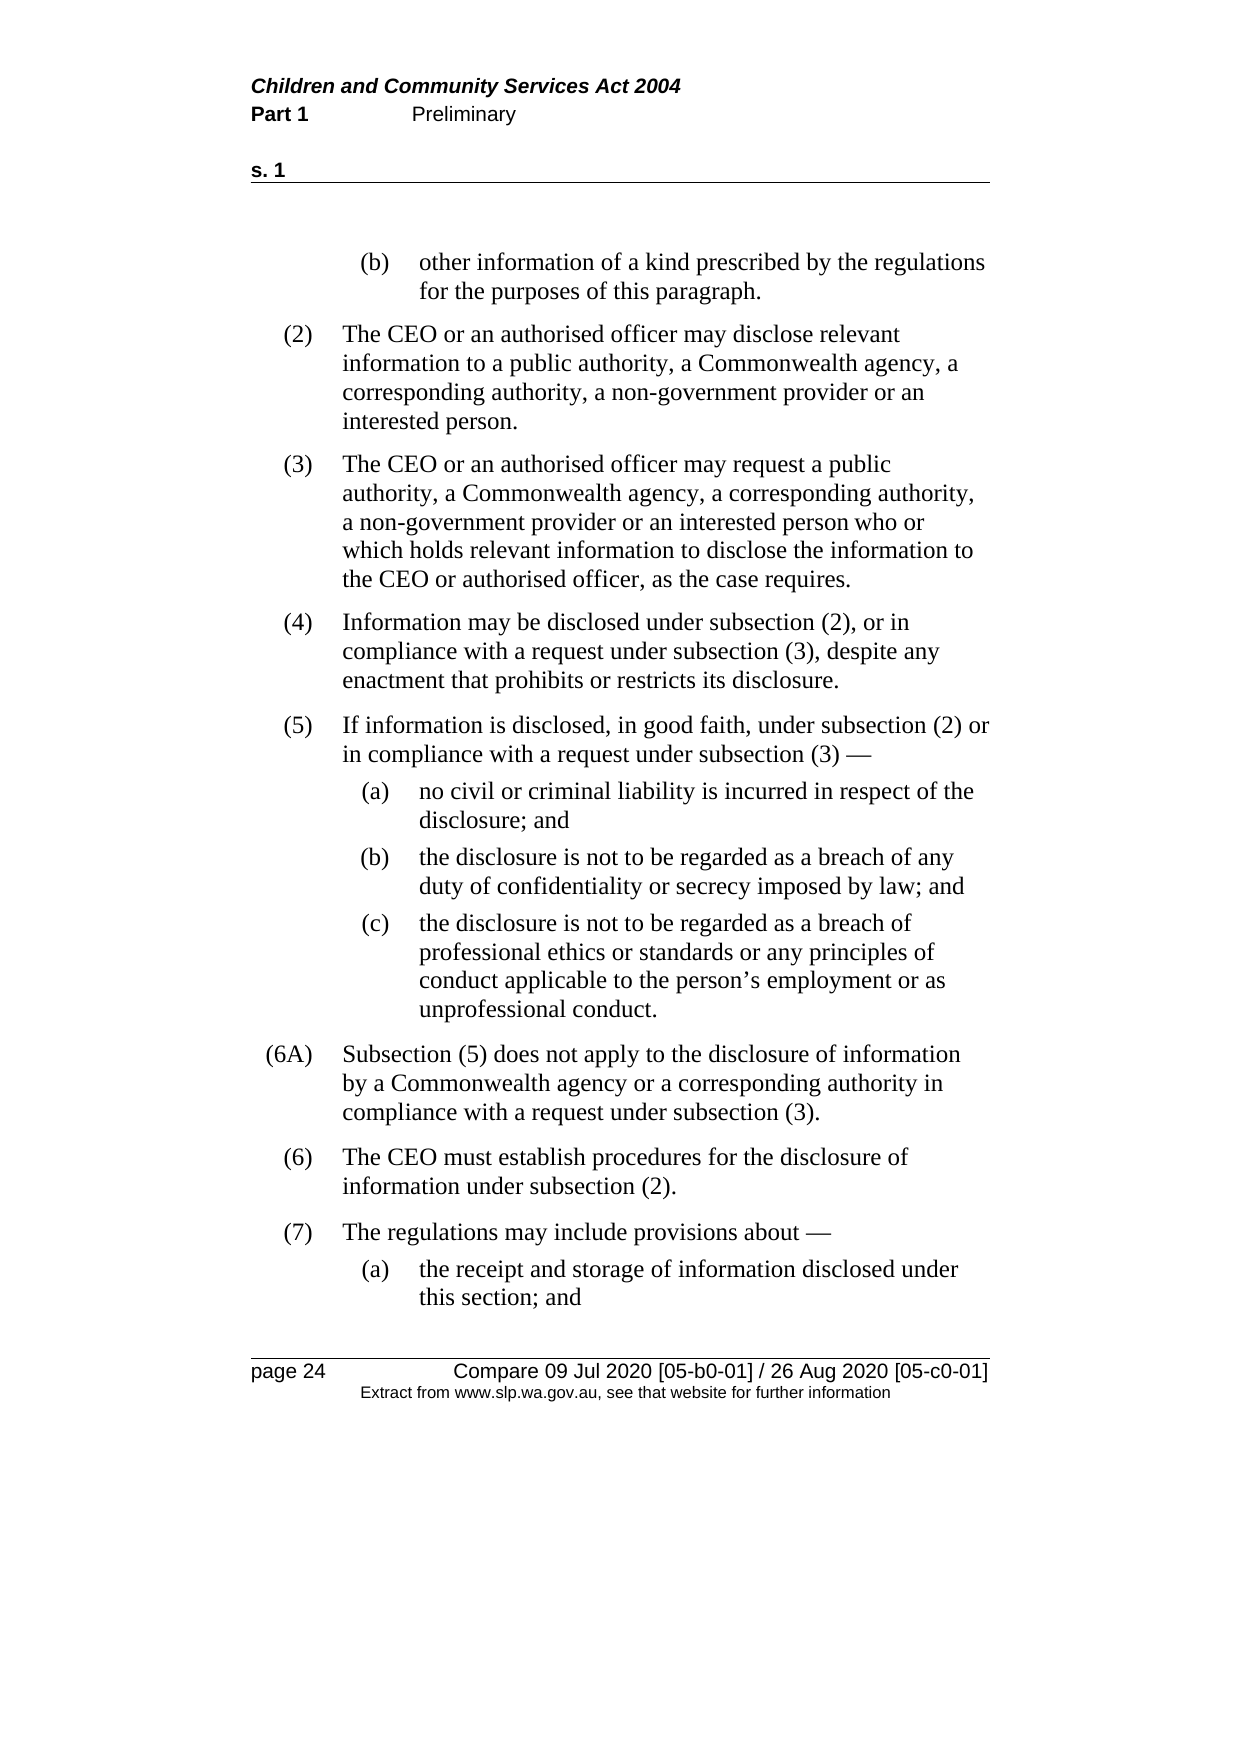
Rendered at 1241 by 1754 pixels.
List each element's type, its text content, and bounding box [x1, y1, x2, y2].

text (3) The CEO or an authorised officer may request a public authority, a Commonwealth agency, a corresponding authority, a non-government provider or an interested person who or which holds relevant information to disclose the information to the CEO or authorised officer, as the case requires. [251, 449, 990, 593]
text (2) The CEO or an authorised officer may disclose relevant information to a public authority, a Commonwealth agency, a corresponding authority, a non-government provider or an interested person. [251, 319, 990, 434]
text (a) no civil or criminal liability is incurred in respect of the disclosure; and [251, 776, 990, 834]
text (5) If information is disclosed, in good faith, under subsection (2) or in compliance with a request under subsection (3) — [251, 710, 990, 768]
text (c) the disclosure is not to be regarded as a breach of professional ethics or standards or any principles of conduct applicable to the person’s employment or as unprofessional conduct. [251, 908, 990, 1023]
text (b) the disclosure is not to be regarded as a breach of any duty of confidentiality or secrecy imposed by law; and [251, 842, 990, 899]
text (a) the receipt and storage of information disclosed under this section; and [251, 1254, 990, 1311]
text (6) The CEO must establish procedures for the disclosure of information under subsection (2). [251, 1142, 990, 1200]
text (7) The regulations may include provisions about — [251, 1217, 990, 1245]
text (4) Information may be disclosed under subsection (2), or in compliance with a request under subsection (3), despite any enactment that prohibits or restricts its disclosure. [251, 607, 990, 694]
text (6A) Subsection (5) does not apply to the disclosure of information by a Commonwealth agency or a corresponding authority in compliance with a request under subsection (3). [251, 1039, 990, 1126]
text (b) other information of a kind prescribed by the regulations for the purposes of this paragraph. [251, 247, 990, 305]
